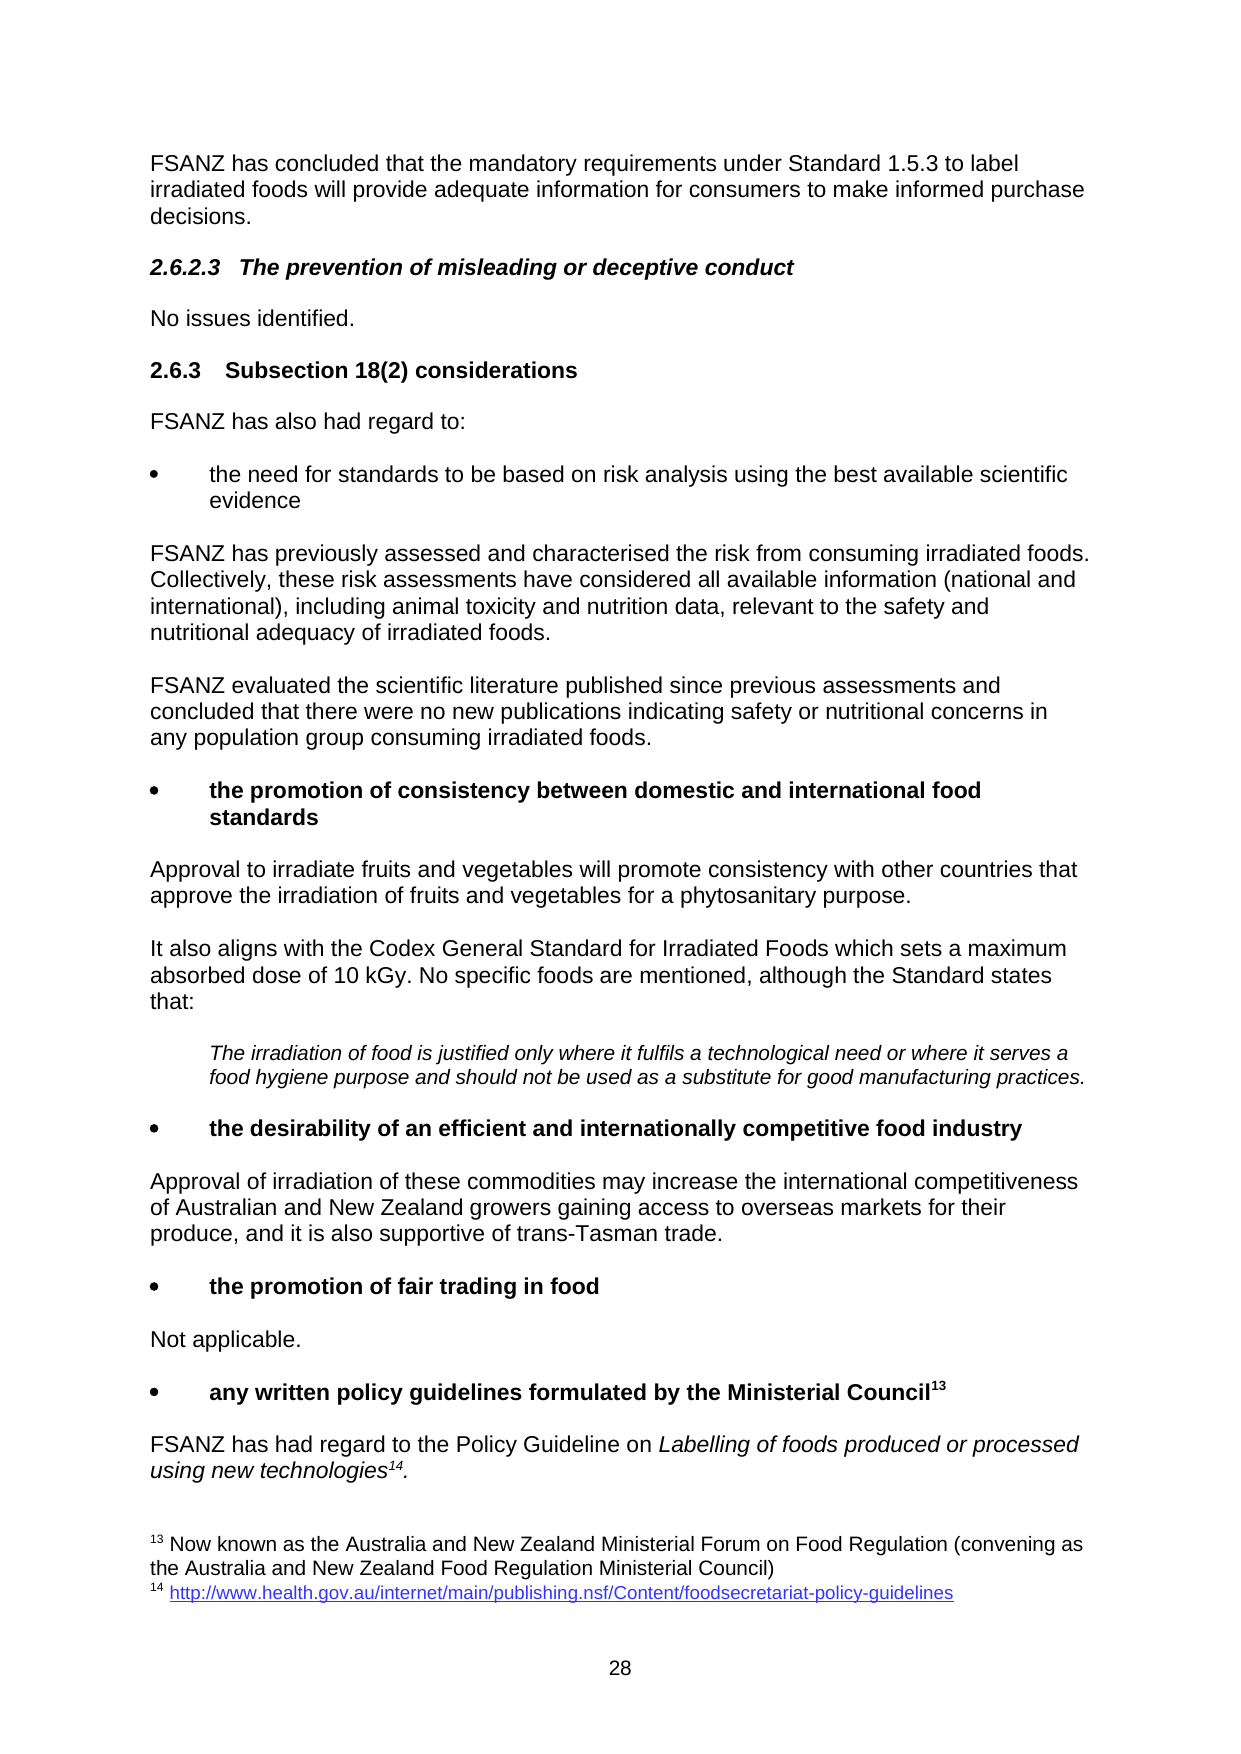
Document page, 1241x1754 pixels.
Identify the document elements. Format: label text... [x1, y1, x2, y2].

text Approval of irradiation of these commodities may increase the international competitiveness of Australian and New Zealand growers gaining access to overseas markets for their produce, and it is also supportive of trans-Tasman trade. [150, 1168, 1090, 1247]
text FSANZ has concluded that the mandatory requirements under Standard 1.5.3 to label irradiated foods will provide adequate information for consumers to make informed purchase decisions. [150, 150, 1090, 229]
text The irradiation of food is justified only where it fulfils a technological need or where it serves a food hygiene purpose and should not be used as a substitute for good manufacturing practices. [209, 1041, 1090, 1088]
text any written policy guidelines formulated by the Ministerial Council [150, 1378, 1090, 1405]
text the need for standards to be based on risk analysis using the best available scientific evidence [150, 461, 1090, 513]
text Approval to irradiate fruits and vegetables will promote consistency with other countries that approve the irradiation of fruits and vegetables for a phytosanitary purpose. [150, 856, 1090, 909]
text the promotion of fair trading in food [150, 1273, 1090, 1299]
text FSANZ has previously assessed and characterised the risk from consuming irradiated foods. Collectively, these risk assessments have considered all available information (national and international), including animal toxicity and nutrition data, relevant to the safety and nutritional adequacy of irradiated foods. [150, 540, 1090, 645]
text FSANZ evaluated the scientific literature published since previous assessments and concluded that there were no new publications indicating safety or nutritional concerns in any population group consuming irradiated foods. [150, 672, 1090, 751]
text FSANZ has had regard to the Policy Guideline on Labelling of foods produced or processed using new technologies. [150, 1431, 1090, 1484]
text the desirability of an efficient and internationally competitive food industry [150, 1115, 1090, 1141]
text FSANZ has also had regard to: [150, 408, 1090, 434]
text It also aligns with the Codex General Standard for Irradiated Foods which sets a maximum absorbed dose of 10 kGy. No specific foods are mentioned, although the Standard states that: [150, 935, 1090, 1014]
list Subsection 18(2) considerations [150, 357, 1090, 383]
text Not applicable. [150, 1326, 1090, 1352]
text No issues identified. [150, 305, 1090, 332]
text the promotion of consistency between domestic and international food standards [150, 777, 1090, 830]
subtitle 2.6.2.3 The prevention of misleading or deceptive conduct [150, 254, 1090, 280]
